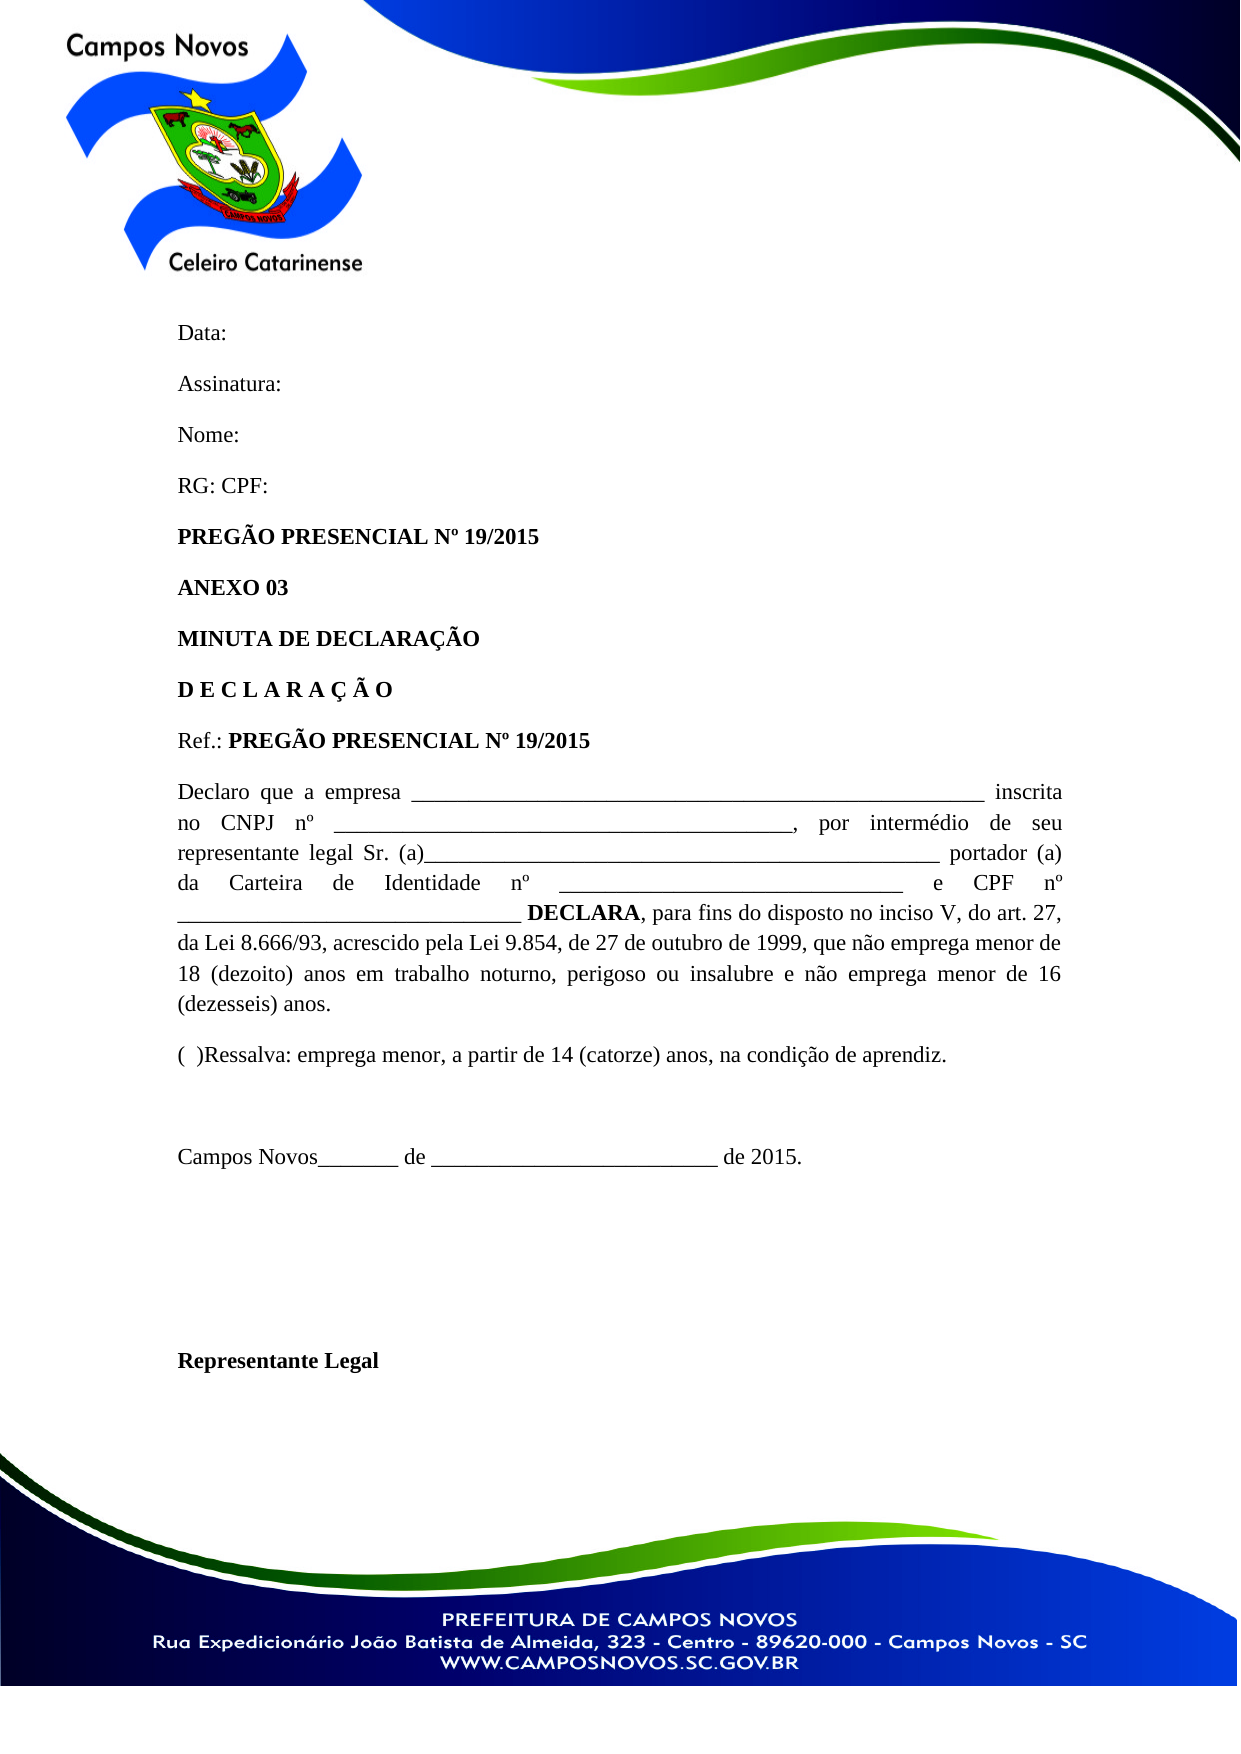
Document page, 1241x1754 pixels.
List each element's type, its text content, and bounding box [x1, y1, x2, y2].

picture [0, 0, 1240, 316]
text Nome: [177, 421, 1063, 447]
text Representante Legal [177, 1347, 1063, 1373]
text D E C L A R A Ç Ã O [177, 676, 1063, 703]
text Ref.: PREGÃO PRESENCIAL Nº 19/2015 [177, 727, 1063, 754]
text Declaro que a empresa __________________________________________________ inscrita no CNPJ nº ________________________________________, por intermédio de seu representante legal Sr. (a)_____________________________________________ portador (a) da Carteira de Identidade nº ______________________________ e CPF nº ______________________________ DECLARA, para fins do disposto no inciso V, do art. 27, da Lei 8.666/93, acrescido pela Lei 9.854, de 27 de outubro de 1999, que não emprega menor de 18 (dezoito) anos em trabalho noturno, perigoso ou insalubre e não emprega menor de 16 (dezesseis) anos. [177, 778, 1063, 1016]
text Assinatura: [177, 370, 1063, 396]
text ( )Ressalva: emprega menor, a partir de 14 (catorze) anos, na condição de aprendiz. [177, 1041, 1063, 1067]
text RG: CPF: [177, 472, 1063, 498]
text Data: [177, 266, 1063, 345]
picture [0, 1453, 1237, 1686]
text Campos Novos_______ de _________________________ de 2015. [177, 1143, 1063, 1169]
text MINUTA DE DECLARAÇÃO [177, 625, 1063, 652]
text ANEXO 03 [177, 574, 1063, 601]
text PREGÃO PRESENCIAL Nº 19/2015 [177, 523, 1063, 549]
